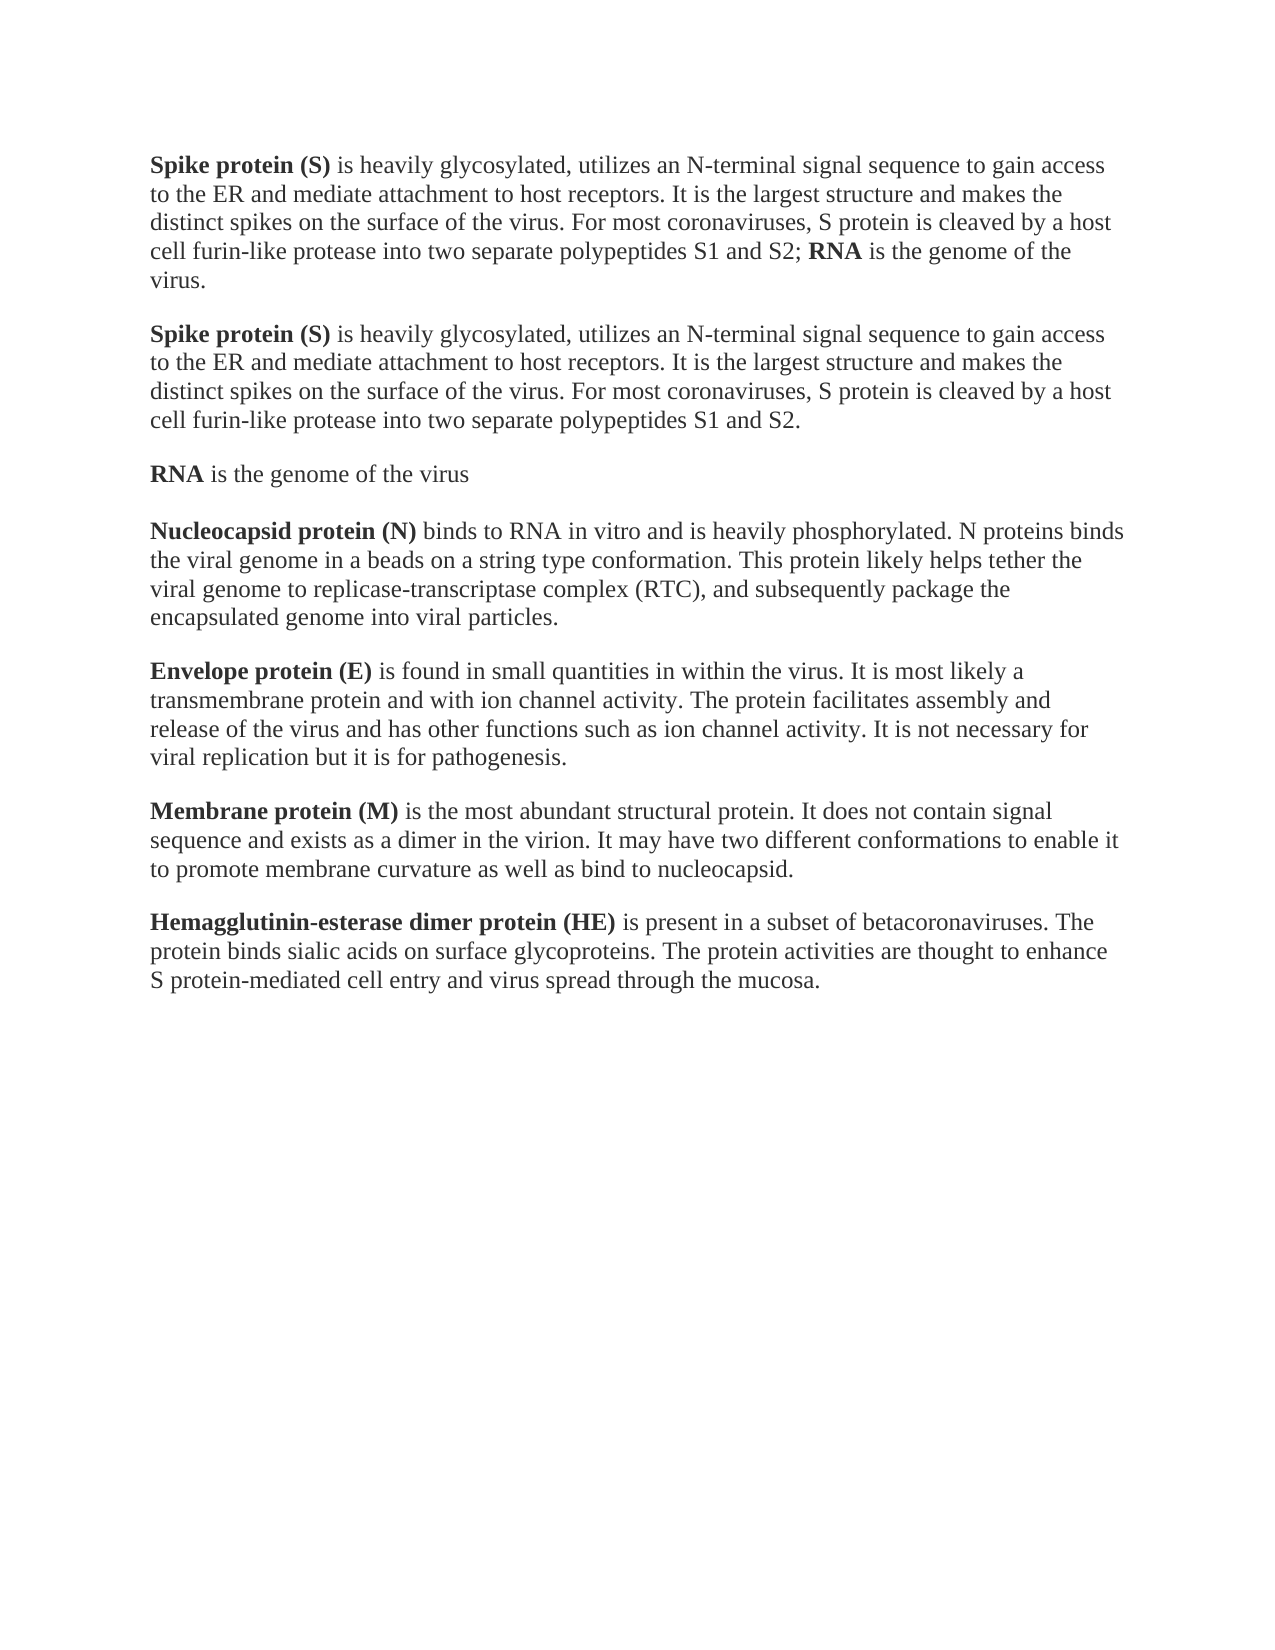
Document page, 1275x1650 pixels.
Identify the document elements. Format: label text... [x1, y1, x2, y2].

text Spike protein (S) is heavily glycosylated, utilizes an N-terminal signal sequence to gain access to the ER and mediate attachment to host receptors. It is the largest structure and makes the distinct spikes on the surface of the virus. For most coronaviruses, S protein is cleaved by a host cell furin-like protease into two separate polypeptides S1 and S2; RNA is the genome of the virus. [150, 150, 1125, 294]
text Envelope protein (E) is found in small quantities in within the virus. It is most likely a transmembrane protein and with ion channel activity. The protein facilitates assembly and release of the virus and has other functions such as ion channel activity. It is not necessary for viral replication but it is for pathogenesis. [150, 656, 1125, 771]
text RNA is the genome of the virus [150, 459, 1125, 487]
text Spike protein (S) is heavily glycosylated, utilizes an N-terminal signal sequence to gain access to the ER and mediate attachment to host receptors. It is the largest structure and makes the distinct spikes on the surface of the virus. For most coronaviruses, S protein is cleaved by a host cell furin-like protease into two separate polypeptides S1 and S2. [150, 319, 1125, 434]
text Hemagglutinin-esterase dimer protein (HE) is present in a subset of betacoronaviruses. The protein binds sialic acids on surface glycoproteins. The protein activities are thought to enhance S protein-mediated cell entry and virus spread through the mucosa. [150, 907, 1125, 994]
text Membrane protein (M) is the most abundant structural protein. It does not contain signal sequence and exists as a dimer in the virion. It may have two different conformations to enable it to promote membrane curvature as well as bind to nucleocapsid. [150, 796, 1125, 882]
text Nucleocapsid protein (N) binds to RNA in vitro and is heavily phosphorylated. N proteins binds the viral genome in a beads on a string type conformation. This protein likely helps tether the viral genome to replicase-transcriptase complex (RTC), and subsequently package the encapsulated genome into viral particles. [150, 516, 1125, 631]
